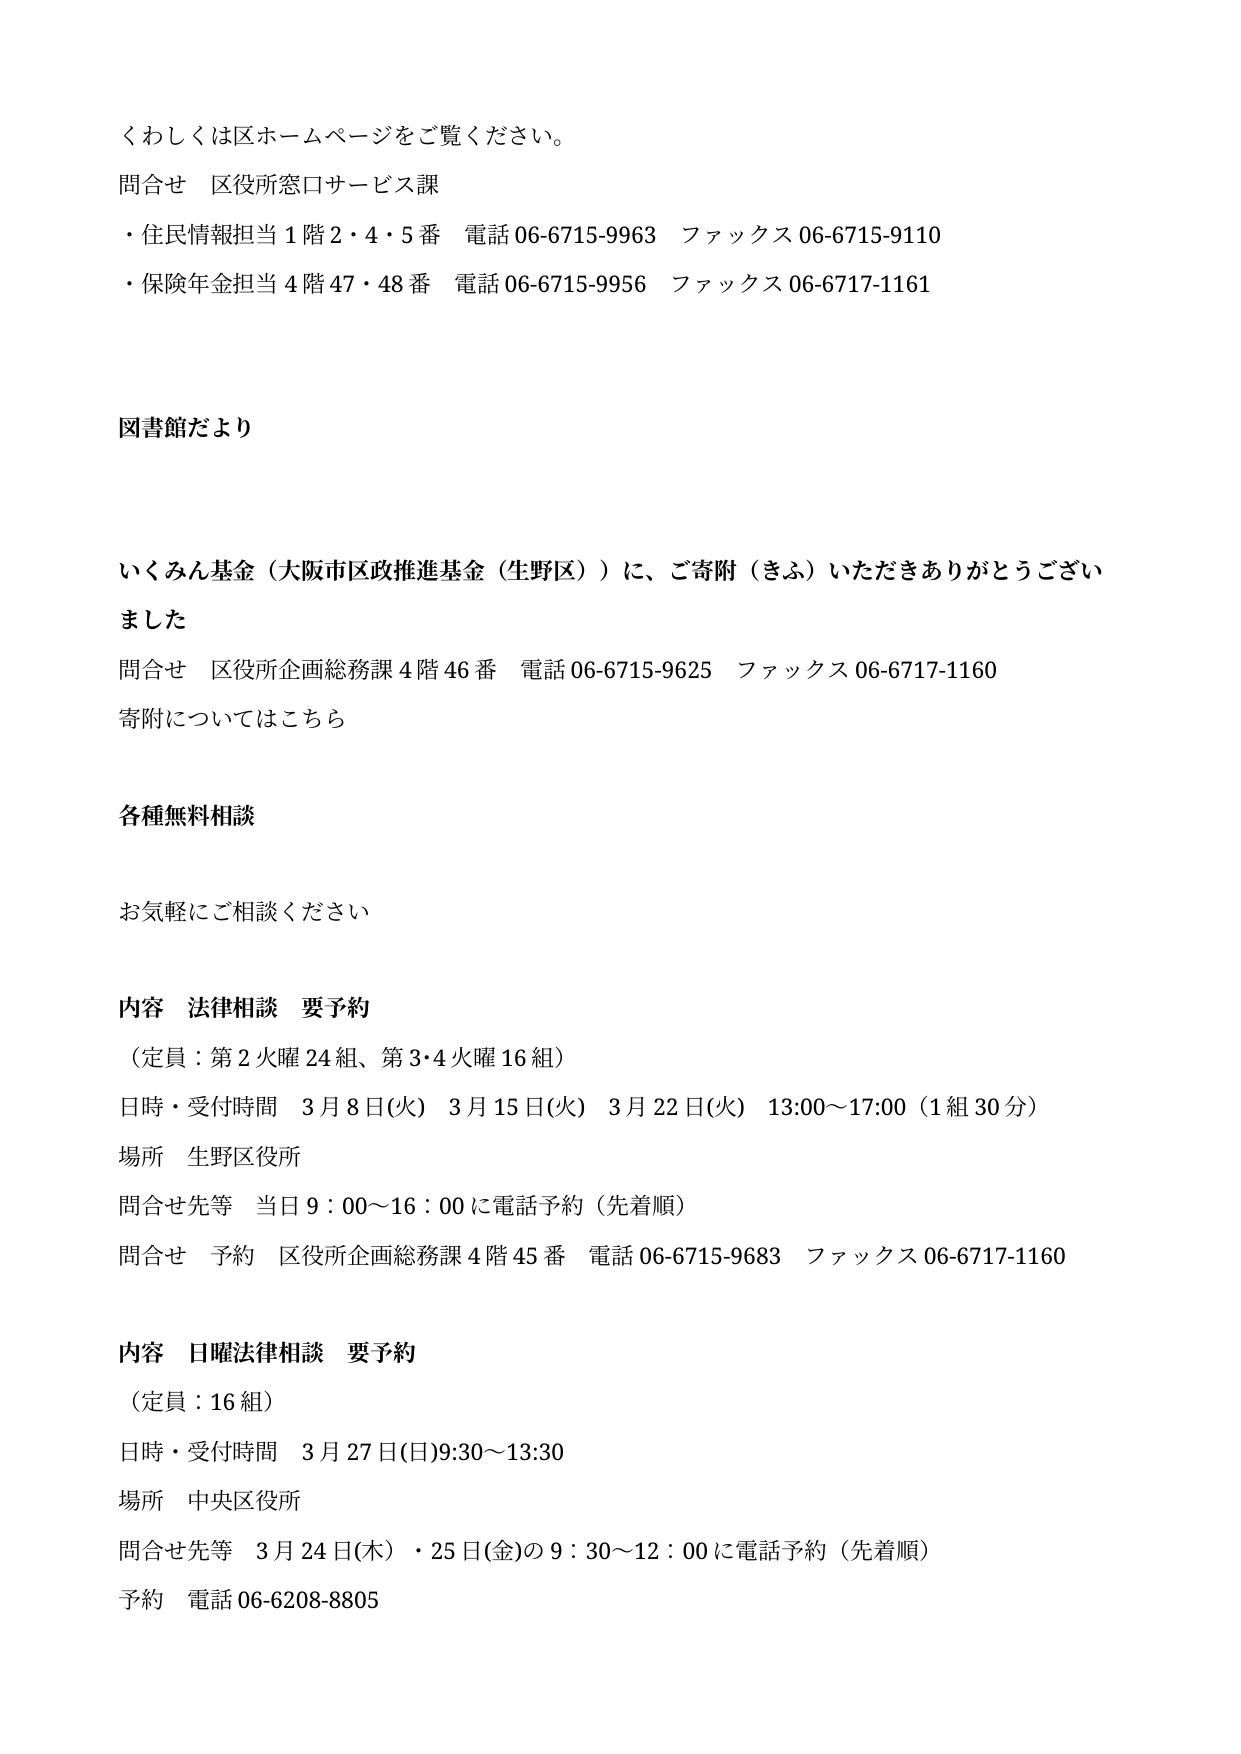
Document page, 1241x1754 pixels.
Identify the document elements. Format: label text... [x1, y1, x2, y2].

text 場所 中央区役所 [118, 1483, 1122, 1516]
text 問合せ先等 3月24日(木）・25日(金)の9：30～12：00に電話予約（先着順） [118, 1533, 1122, 1566]
text 内容 日曜法律相談 要予約 [118, 1335, 1122, 1368]
text 寄附についてはこちら [118, 702, 1122, 734]
text ・住民情報担当 1階2・4・5番 電話06-6715-9963 ファックス06-6715-9110 [118, 217, 1122, 250]
text 問合せ 予約 区役所企画総務課 4階45番 電話06-6715-9683 ファックス06-6717-1160 [118, 1238, 1122, 1271]
text くわしくは区ホームページをご覧ください。 [118, 118, 1122, 151]
text いくみん基金（大阪市区政推進基金（生野区））に、ご寄附（きふ）いただきありがとうございました [118, 553, 1122, 635]
text お気軽にご相談ください [118, 894, 1122, 927]
text 問合せ 区役所窓口サービス課 [118, 167, 1122, 200]
text 各種無料相談 [118, 798, 1122, 831]
text 日時・受付時間 3月8日(火) 3月15日(火) 3月22日(火) 13:00～17:00（1組30分） [118, 1089, 1122, 1122]
text 図書館だより [118, 410, 1122, 443]
text （定員：16組） [118, 1384, 1122, 1417]
text 内容 法律相談 要予約 [118, 990, 1122, 1023]
text 予約 電話06-6208-8805 [118, 1582, 1122, 1616]
text ・保険年金担当 4階47・48番 電話06-6715-9956 ファックス06-6717-1161 [118, 267, 1122, 300]
text 問合せ先等 当日9：00～16：00に電話予約（先着順） [118, 1188, 1122, 1222]
text 問合せ 区役所企画総務課 4階46番 電話06-6715-9625 ファックス06-6717-1160 [118, 652, 1122, 685]
text 日時・受付時間 3月27日(日)9:30～13:30 [118, 1434, 1122, 1467]
text 場所 生野区役所 [118, 1139, 1122, 1172]
text （定員：第2火曜24組、第3･4火曜16組） [118, 1040, 1122, 1073]
